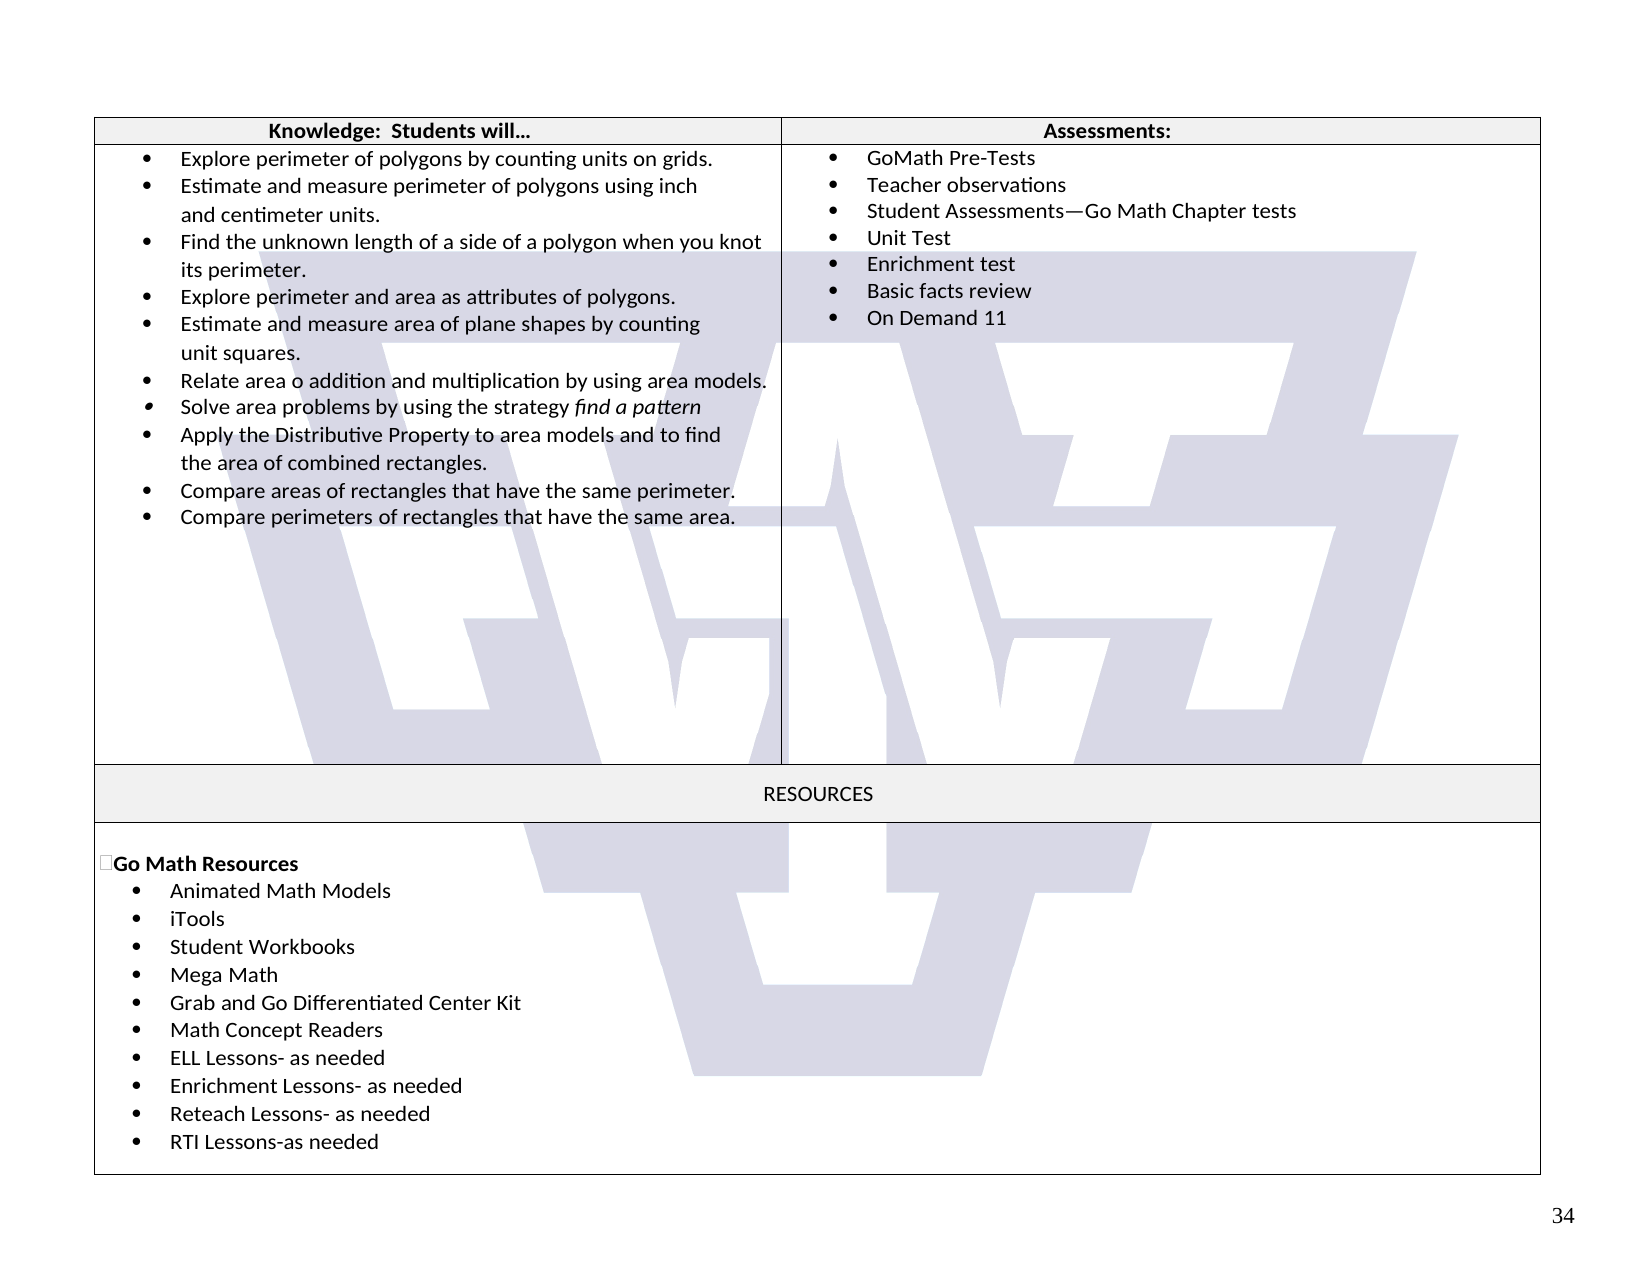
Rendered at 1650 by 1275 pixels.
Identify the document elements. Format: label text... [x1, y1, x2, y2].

picture [97, 849, 134, 875]
table_cell RESOURCES [95, 765, 1540, 822]
table_cell Go Math Resources Animated Math Models iTools Student Workbooks Mega Math Grab and Go Differentiated Center Kit Math Concept Readers ELL Lessons- as needed Enrichment Lessons- as needed Reteach Lessons- as needed RTI Lessons-as needed [95, 823, 1540, 1174]
table_cell Explore perimeter of polygons by counting units on grids. Estimate and measure perimeter of polygons using inch and centimeter units. Find the unknown length of a side of a polygon when you knot its perimeter. Explore perimeter and area as attributes of polygons. Estimate and measure area of plane shapes by counting unit squares. Relate area o addition and multiplication by using area models. Solve area problems by using the strategy find a pattern Apply the Distributive Property to area models and to find the area of combined rectangles. Compare areas of rectangles that have the same perimeter. Compare perimeters of rectangles that have the same area. [95, 145, 781, 764]
table_header Assessments: [782, 118, 1540, 144]
picture [1547, 1202, 1581, 1233]
table_header Knowledge: Students will… [95, 118, 781, 144]
table_cell GoMath Pre-Tests Teacher observations Student Assessments—Go Math Chapter tests Unit Test Enrichment test Basic facts review On Demand 11 [782, 145, 1540, 764]
